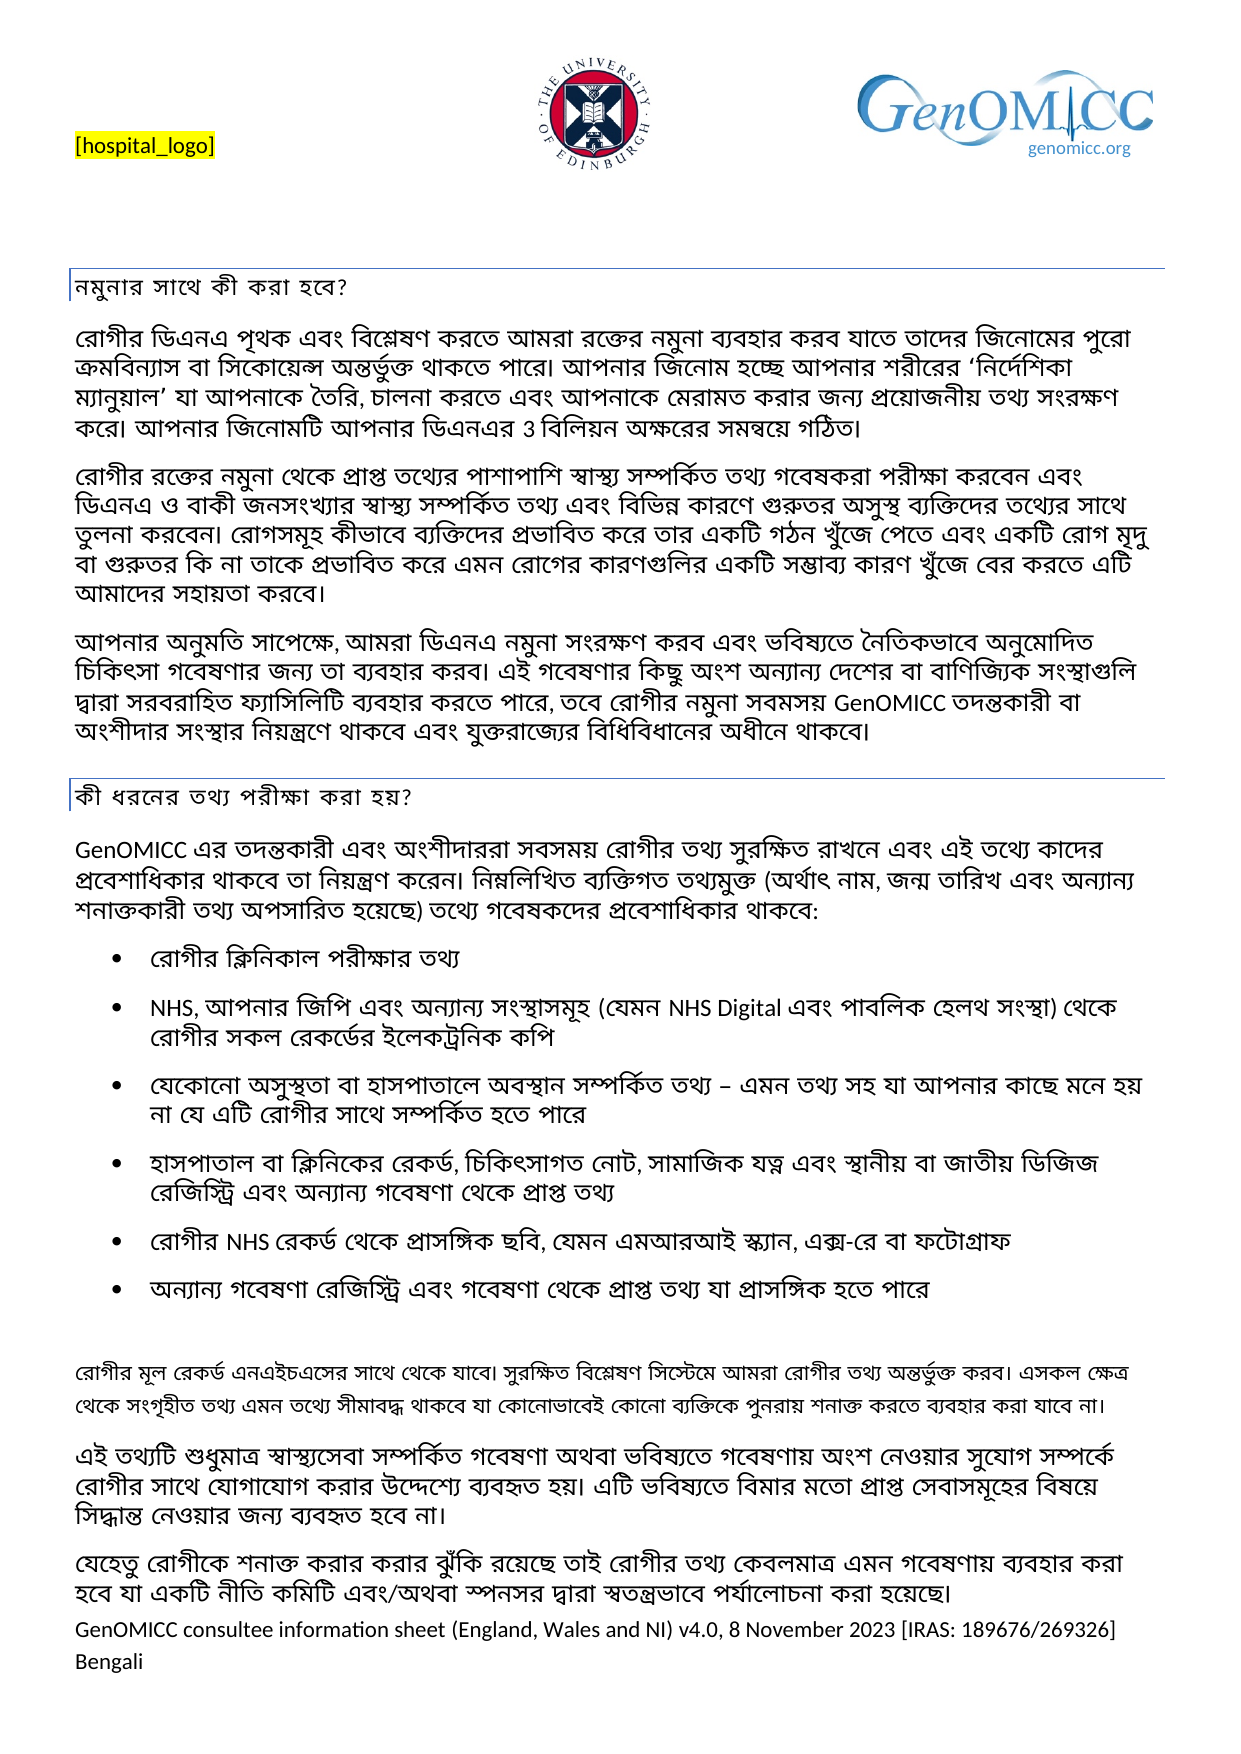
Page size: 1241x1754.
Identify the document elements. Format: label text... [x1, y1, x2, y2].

subtitle কী ধরনের তথ্য পরীক্ষা করা হয়? [71, 779, 1165, 811]
text রোগীর রক্তের নমুনা থেকে প্রাপ্ত তথ্যের পাশাপাশি স্বাস্থ্য সম্পর্কিত তথ্য গবেষকরা পরীক্ষা করবেন এবং ডিএনএ ও বাকী জনসংখ্যার স্বাস্থ্য সম্পর্কিত তথ্য এবং বিভিন্ন কারণে গুরুতর অসুস্থ ব্যক্তিদের তথ্যের সাথে তুলনা করবেন। রোগসমূহ কীভাবে ব্যক্তিদের প্রভাবিত করে তার একটি গঠন খুঁজে পেতে এবং একটি রোগ মৃদু বা গুরুতর কি না তাকে প্রভাবিত করে এমন রোগের কারণগুলির একটি সম্ভাব্য কারণ খুঁজে বের করতে এটি আমাদের সহায়তা করবে। [75, 462, 1165, 608]
list রোগীর NHS রেকর্ড থেকে প্রাসঙ্গিক ছবি, যেমন এমআরআই স্ক্যান, এক্স-রে বা ফটোগ্রাফ [112, 1226, 1165, 1257]
subtitle নমুনার সাথে কী করা হবে? [71, 269, 1165, 301]
list হাসপাতাল বা ক্লিনিকের রেকর্ড, চিকিৎসাগত নোট, সামাজিক যত্ন এবং স্থানীয় বা জাতীয় ডিজিজ রেজিস্ট্রি এবং অন্যান্য গবেষণা থেকে প্রাপ্ত তথ্য [112, 1148, 1165, 1208]
text এই তথ্যটি শুধুমাত্র স্বাস্থ্যসেবা সম্পর্কিত গবেষণা অথবা ভবিষ্যতে গবেষণায় অংশ নেওয়ার সুযোগ সম্পর্কে রোগীর সাথে যোগাযোগ করার উদ্দেশ্যে ব্যবহৃত হয়। এটি ভবিষ্যতে বিমার মতো প্রাপ্ত সেবাসমূহের বিষয়ে সিদ্ধান্ত নেওয়ার জন্য ব্যবহৃত হবে না। [75, 1442, 1165, 1530]
text GenOMICC এর তদন্তকারী এবং অংশীদাররা সবসময় রোগীর তথ্য সুরক্ষিত রাখনে এবং এই তথ্যে কাদের প্রবেশাধিকার থাকবে তা নিয়ন্ত্রণ করেন। নিম্নলিখিত ব্যক্তিগত তথ্যমুক্ত (অর্থাৎ নাম, জন্ম তারিখ এবং অন্যান্য শনাক্তকারী তথ্য অপসারিত হয়েছে) তথ্যে গবেষকদের প্রবেশাধিকার থাকবে: [75, 834, 1165, 926]
list রোগীর ক্লিনিকাল পরীক্ষার তথ্য [112, 944, 1165, 974]
picture [534, 55, 653, 172]
list অন্যান্য গবেষণা রেজিস্ট্রি এবং গবেষণা থেকে প্রাপ্ত তথ্য যা প্রাসঙ্গিক হতে পারে [112, 1276, 1165, 1305]
text যেহেতু রোগীকে শনাক্ত করার করার ঝুঁকি রয়েছে তাই রোগীর তথ্য কেবলমাত্র এমন গবেষণায় ব্যবহার করা হবে যা একটি নীতি কমিটি এবং/অথবা স্পনসর দ্বারা স্বতন্ত্রভাবে পর্যালোচনা করা হয়েছে। [75, 1549, 1165, 1608]
list যেকোনো অসুস্থতা বা হাসপাতালে অবস্থান সম্পর্কিত তথ্য – এমন তথ্য সহ যা আপনার কাছে মনে হয় না যে এটি রোগীর সাথে সম্পর্কিত হতে পারে [112, 1071, 1165, 1129]
picture [857, 70, 1153, 146]
text আপনার অনুমতি সাপেক্ষে, আমরা ডিএনএ নমুনা সংরক্ষণ করব এবং ভবিষ্যতে নৈতিকভাবে অনুমোদিত চিকিৎসা গবেষণার জন্য তা ব্যবহার করব। এই গবেষণার কিছু অংশ অন্যান্য দেশের বা বাণিজ্যিক সংস্থাগুলি দ্বারা সরবরাহিত ফ্যাসিলিটি ব্যবহার করতে পারে, তবে রোগীর নমুনা সবমসয় GenOMICC তদন্তকারী বা অংশীদার সংস্থার নিয়ন্ত্রণে থাকবে এবং যুক্তরাজ্যের বিধিবিধানের অধীনে থাকবে। [75, 627, 1165, 746]
text রোগীর মূল রেকর্ড এনএইচএসের সাথে থেকে যাবে। সুরক্ষিত বিশ্লেষণ সিস্টেমে আমরা রোগীর তথ্য অন্তর্ভুক্ত করব। এসকল ক্ষেত্র থেকে সংগৃহীত তথ্য এমন তথ্যে সীমাবদ্ধ থাকবে যা কোনোভাবেই কোনো ব্যক্তিকে পুনরায় শনাক্ত করতে ব্যবহার করা যাবে না। [75, 1358, 1165, 1419]
text রোগীর ডিএনএ পৃথক এবং বিশ্লেষণ করতে আমরা রক্তের নমুনা ব্যবহার করব যাতে তাদের জিনোমের পুরো ক্রমবিন্যাস বা সিকোয়েন্স অন্তর্ভুক্ত থাকতে পারে। আপনার জিনোম হচ্ছে আপনার শরীরের ‘নির্দেশিকা ম্যানুয়াল’ যা আপনাকে তৈরি, চালনা করতে এবং আপনাকে মেরামত করার জন্য প্রয়োজনীয় তথ্য সংরক্ষণ করে। আপনার জিনোমটি আপনার ডিএনএর 3 বিলিয়ন অক্ষরের সমন্বয়ে গঠিত। [75, 324, 1165, 444]
list NHS, আপনার জিপি এবং অন্যান্য সংস্থাসমূহ (যেমন NHS Digital এবং পাবলিক হেলথ সংস্থা) থেকে রোগীর সকল রেকর্ডের ইলেকট্রনিক কপি [112, 992, 1165, 1052]
